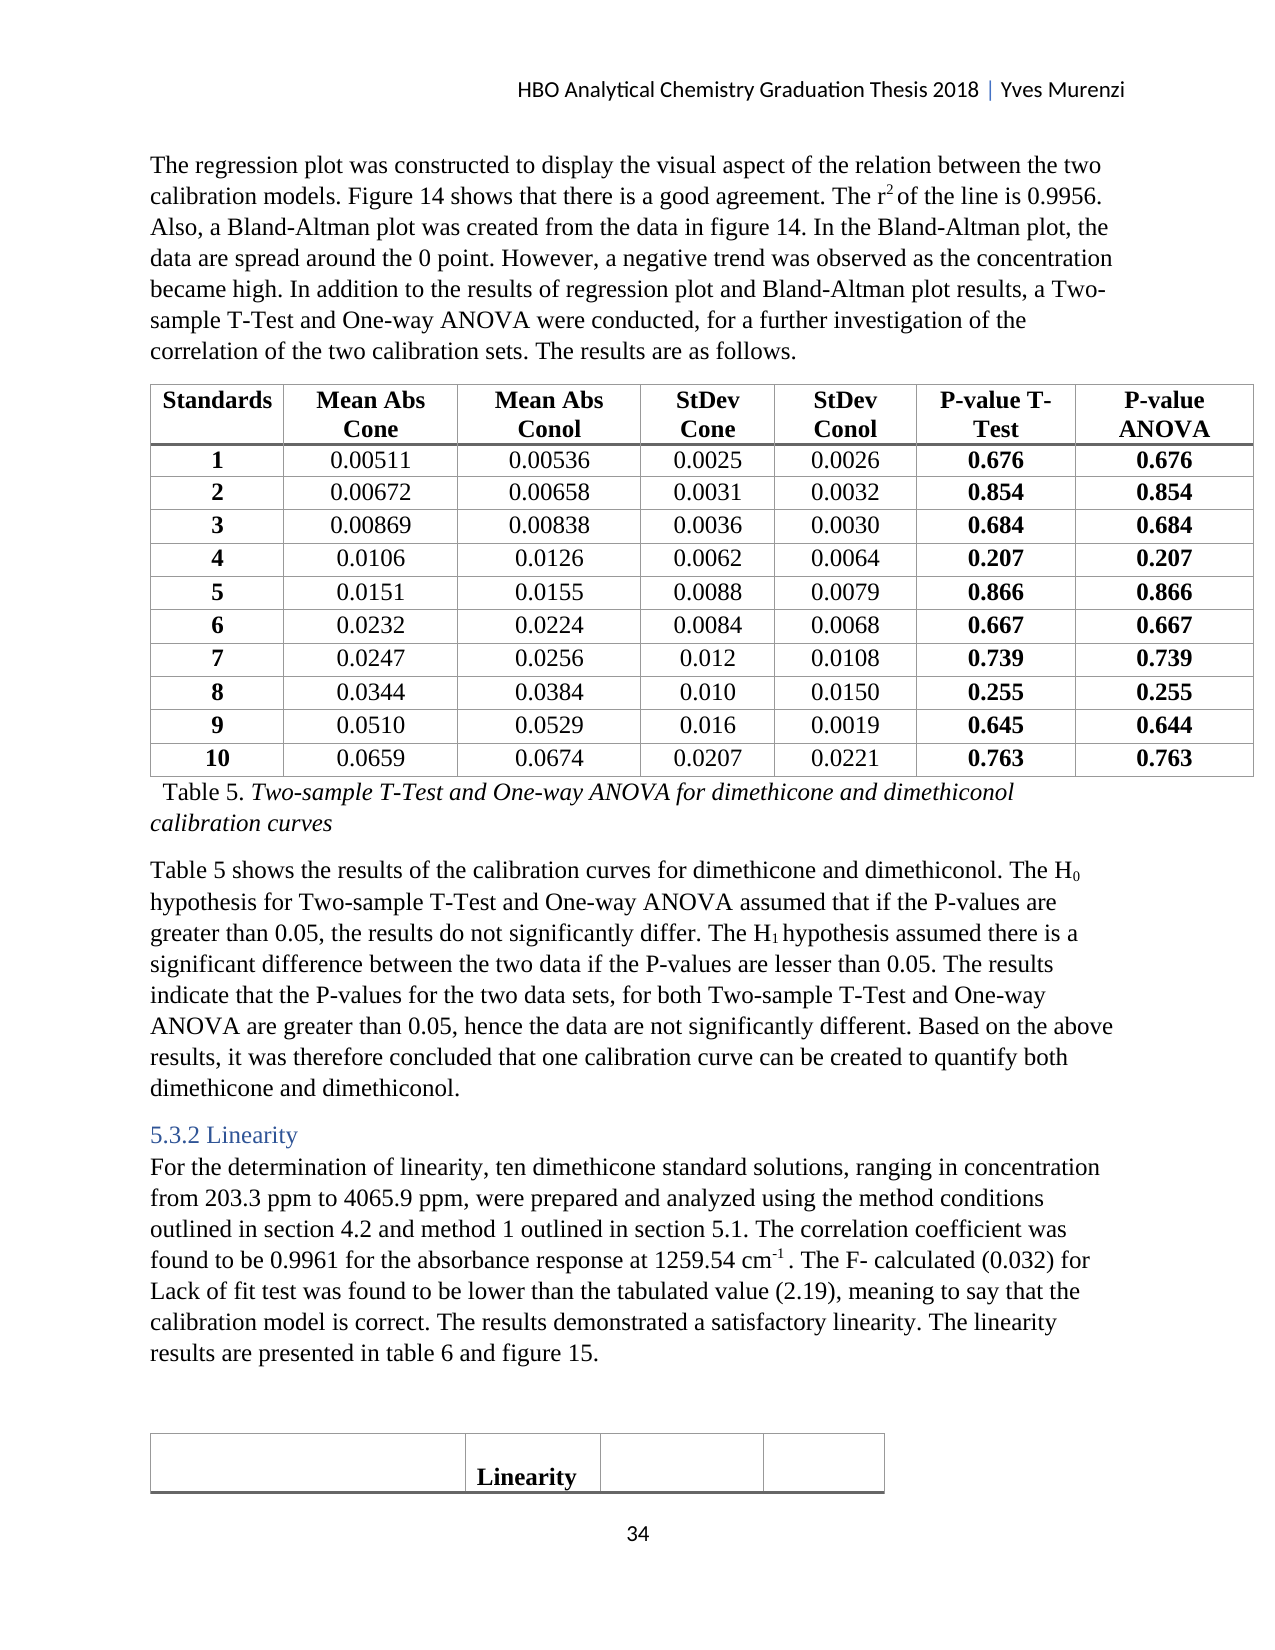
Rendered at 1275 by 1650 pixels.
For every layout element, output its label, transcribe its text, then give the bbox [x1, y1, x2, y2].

table_cell 0.00536 [458, 446, 640, 476]
table_cell 0.255 [917, 677, 1075, 709]
table_cell 0.854 [917, 477, 1075, 509]
table_cell 0.0221 [775, 744, 916, 776]
table_header Mean Abs Conol [458, 385, 640, 442]
subtitle 5.3.2 Linearity [150, 1121, 1125, 1149]
table_cell 0.0026 [775, 446, 916, 476]
table_cell 0.00672 [284, 477, 457, 509]
table_cell 0.645 [917, 710, 1075, 742]
table_cell 0.0224 [458, 610, 640, 642]
table_cell 5 [151, 577, 283, 609]
table_cell 0.866 [917, 577, 1075, 609]
table_cell 7 [151, 644, 283, 676]
table_cell 0.0025 [641, 446, 774, 476]
table_cell 0.0019 [775, 710, 916, 742]
table_header Standards [151, 385, 283, 442]
table_cell 0.00838 [458, 510, 640, 542]
table_cell 0.676 [1076, 446, 1253, 476]
table_header Linearity [466, 1434, 600, 1491]
table_cell 0.0062 [641, 544, 774, 576]
table_cell 0.739 [917, 644, 1075, 676]
table_cell 0.667 [1076, 610, 1253, 642]
table_cell 0.00658 [458, 477, 640, 509]
table_cell 0.207 [1076, 544, 1253, 576]
table_cell 0.0384 [458, 677, 640, 709]
table_cell 0.016 [641, 710, 774, 742]
table_cell 0.0088 [641, 577, 774, 609]
table_cell 0.0126 [458, 544, 640, 576]
table_cell 0.207 [917, 544, 1075, 576]
table_cell 0.0084 [641, 610, 774, 642]
table_cell 0.0106 [284, 544, 457, 576]
table_cell 0.854 [1076, 477, 1253, 509]
table_cell 1 [151, 446, 283, 476]
table_cell 0.0079 [775, 577, 916, 609]
text Table 5 shows the results of the calibration curves for dimethicone and dimethiconol. The H0 hypothesis for Two-sample T-Test and One-way ANOVA assumed that if the P-values are greater than 0.05, the results do not significantly differ. The H1 hypothesis assumed there is a significant difference between the two data if the P-values are lesser than 0.05. The results indicate that the P-values for the two data sets, for both Two-sample T-Test and One-way ANOVA are greater than 0.05, hence the data are not significantly different. Based on the above results, it was therefore concluded that one calibration curve can be created to quantify both dimethicone and dimethiconol. [150, 856, 1125, 1102]
table_cell 0.012 [641, 644, 774, 676]
table_cell 0.0659 [284, 744, 457, 776]
table_cell 0.0232 [284, 610, 457, 642]
table_cell 0.0344 [284, 677, 457, 709]
table_header StDev Cone [641, 385, 774, 442]
table_cell 0.684 [1076, 510, 1253, 542]
table_cell 0.0207 [641, 744, 774, 776]
table_header [151, 1434, 465, 1491]
table_cell 3 [151, 510, 283, 542]
table_cell 0.00511 [284, 446, 457, 476]
table_cell 0.676 [917, 446, 1075, 476]
table_cell 0.0108 [775, 644, 916, 676]
table_cell 0.0155 [458, 577, 640, 609]
table_cell 6 [151, 610, 283, 642]
table_cell 0.667 [917, 610, 1075, 642]
table_cell 0.644 [1076, 710, 1253, 742]
table_cell 0.739 [1076, 644, 1253, 676]
table_cell 0.763 [1076, 744, 1253, 776]
table_cell 0.0031 [641, 477, 774, 509]
table_cell 2 [151, 477, 283, 509]
table_cell 0.763 [917, 744, 1075, 776]
table_cell 0.0510 [284, 710, 457, 742]
table_cell 0.0529 [458, 710, 640, 742]
table_cell 0.0150 [775, 677, 916, 709]
table_cell 0.0674 [458, 744, 640, 776]
text Table 5. Two-sample T-Test and One-way ANOVA for dimethicone and dimethiconol calibration curves [150, 777, 1125, 837]
table_header Mean Abs Cone [284, 385, 457, 442]
table_cell 0.0064 [775, 544, 916, 576]
table_header P-value T-Test [917, 385, 1075, 442]
table_cell 4 [151, 544, 283, 576]
table_cell 0.00869 [284, 510, 457, 542]
text For the determination of linearity, ten dimethicone standard solutions, ranging in concentration from 203.3 ppm to 4065.9 ppm, were prepared and analyzed using the method conditions outlined in section 4.2 and method 1 outlined in section 5.1. The correlation coefficient was found to be 0.9961 for the absorbance response at 1259.54 cm-1 . The F- calculated (0.032) for Lack of fit test was found to be lower than the tabulated value (2.19), meaning to say that the calibration model is correct. The results demonstrated a satisfactory linearity. The linearity results are presented in table 6 and figure 15. [150, 1152, 1125, 1367]
table_cell 0.0032 [775, 477, 916, 509]
table_cell 0.0030 [775, 510, 916, 542]
table_cell 0.010 [641, 677, 774, 709]
table_cell 0.0068 [775, 610, 916, 642]
table_cell 9 [151, 710, 283, 742]
text The regression plot was constructed to display the visual aspect of the relation between the two calibration models. Figure 14 shows that there is a good agreement. The r2 of the line is 0.9956. Also, a Bland-Altman plot was created from the data in figure 14. In the Bland-Altman plot, the data are spread around the 0 point. However, a negative trend was observed as the concentration became high. In addition to the results of regression plot and Bland-Altman plot results, a Two-sample T-Test and One-way ANOVA were conducted, for a further investigation of the correlation of the two calibration sets. The results are as follows. [150, 150, 1125, 365]
table_header StDev Conol [775, 385, 916, 442]
table_cell 10 [151, 744, 283, 776]
table_cell 8 [151, 677, 283, 709]
table_cell 0.0036 [641, 510, 774, 542]
table_header [601, 1434, 763, 1491]
table_header P-value ANOVA [1076, 385, 1253, 442]
table_cell 0.0247 [284, 644, 457, 676]
table_cell 0.0151 [284, 577, 457, 609]
table_cell 0.866 [1076, 577, 1253, 609]
table_cell 0.255 [1076, 677, 1253, 709]
table_header [764, 1434, 884, 1491]
table_cell 0.684 [917, 510, 1075, 542]
table_cell 0.0256 [458, 644, 640, 676]
